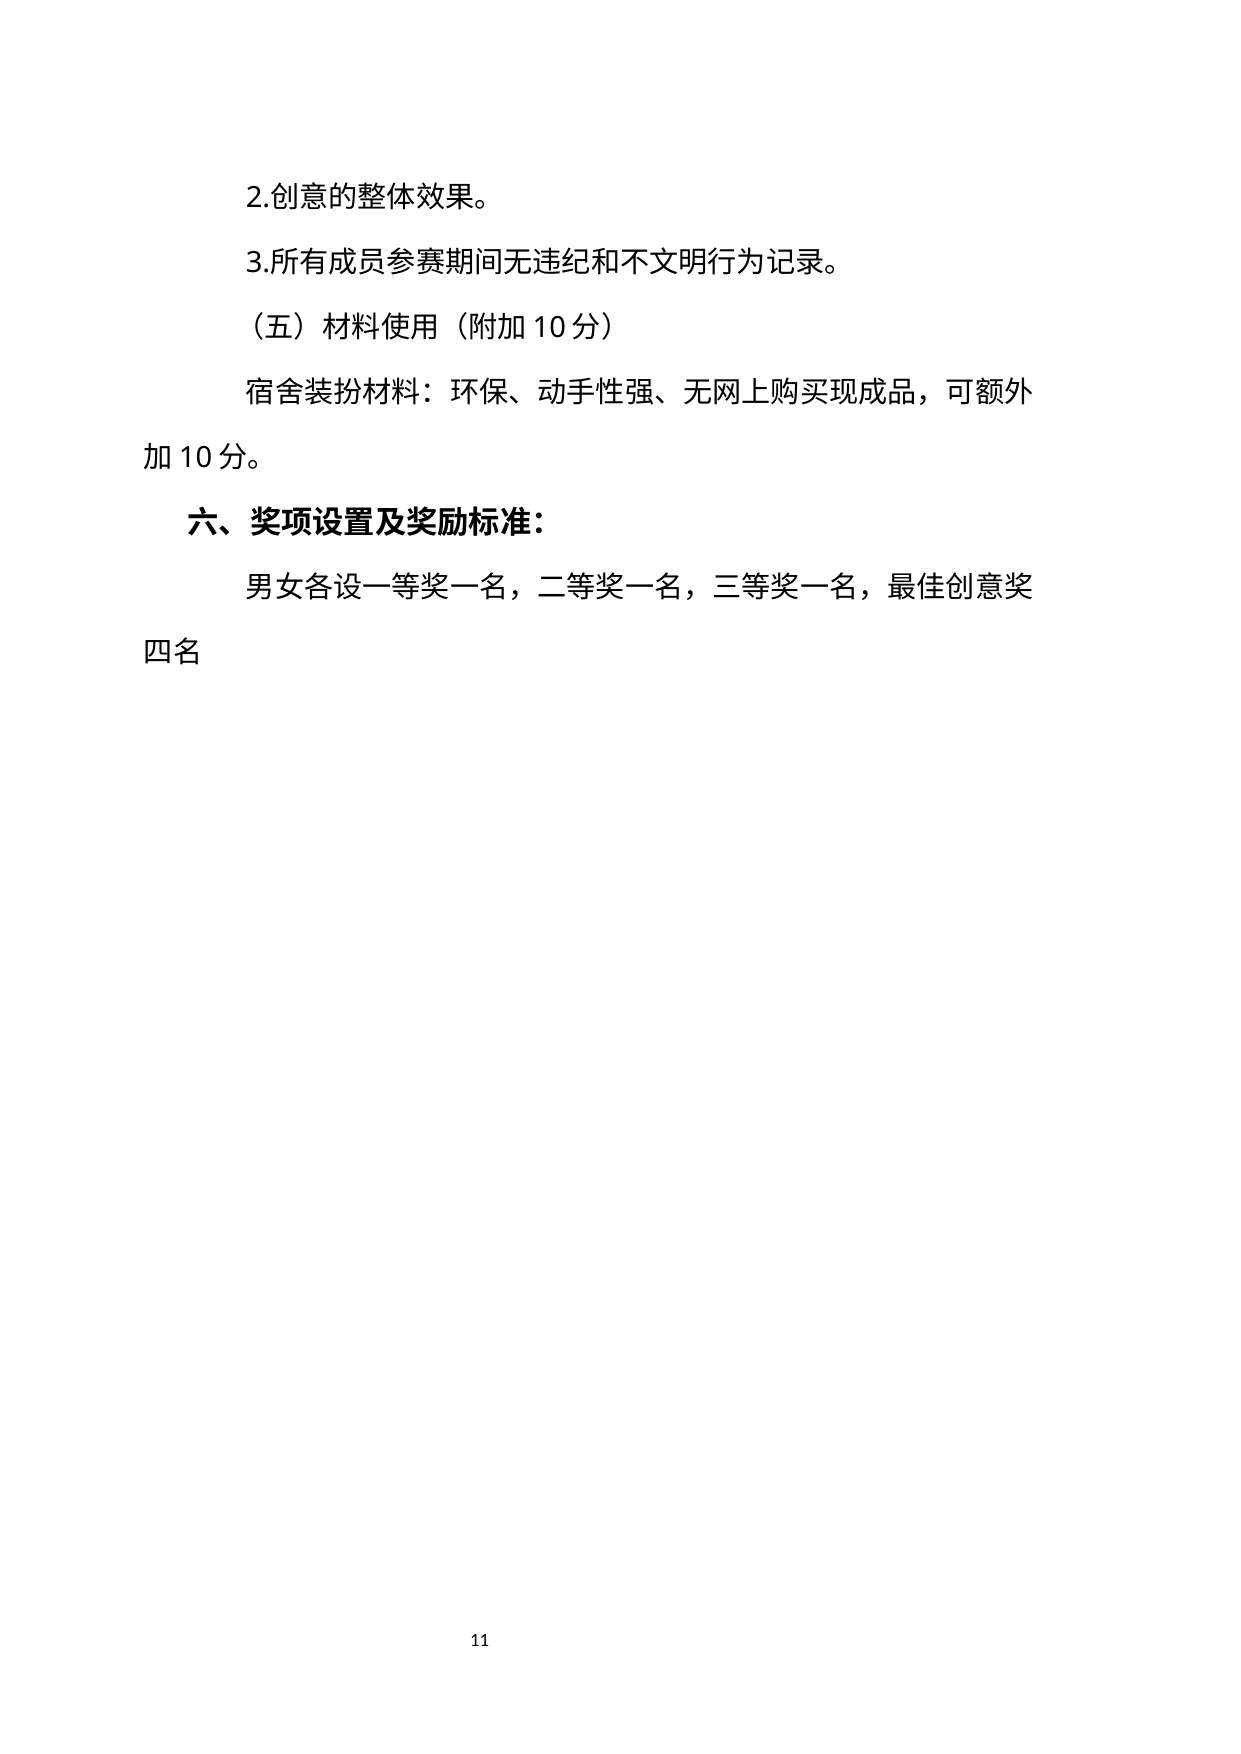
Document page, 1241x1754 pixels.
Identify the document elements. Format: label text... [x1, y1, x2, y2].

text （五）材料使用（附加10分） [177, 292, 1053, 357]
text 2.创意的整体效果。 [144, 162, 1053, 227]
text 3.所有成员参赛期间无违纪和不文明行为记录。 [144, 227, 1053, 292]
text 男女各设一等奖一名，二等奖一名，三等奖一名，最佳创意奖四名 [144, 552, 1053, 682]
text 六、奖项设置及奖励标准： [187, 487, 1053, 552]
text 宿舍装扮材料：环保、动手性强、无网上购买现成品，可额外加10分。 [144, 357, 1053, 487]
